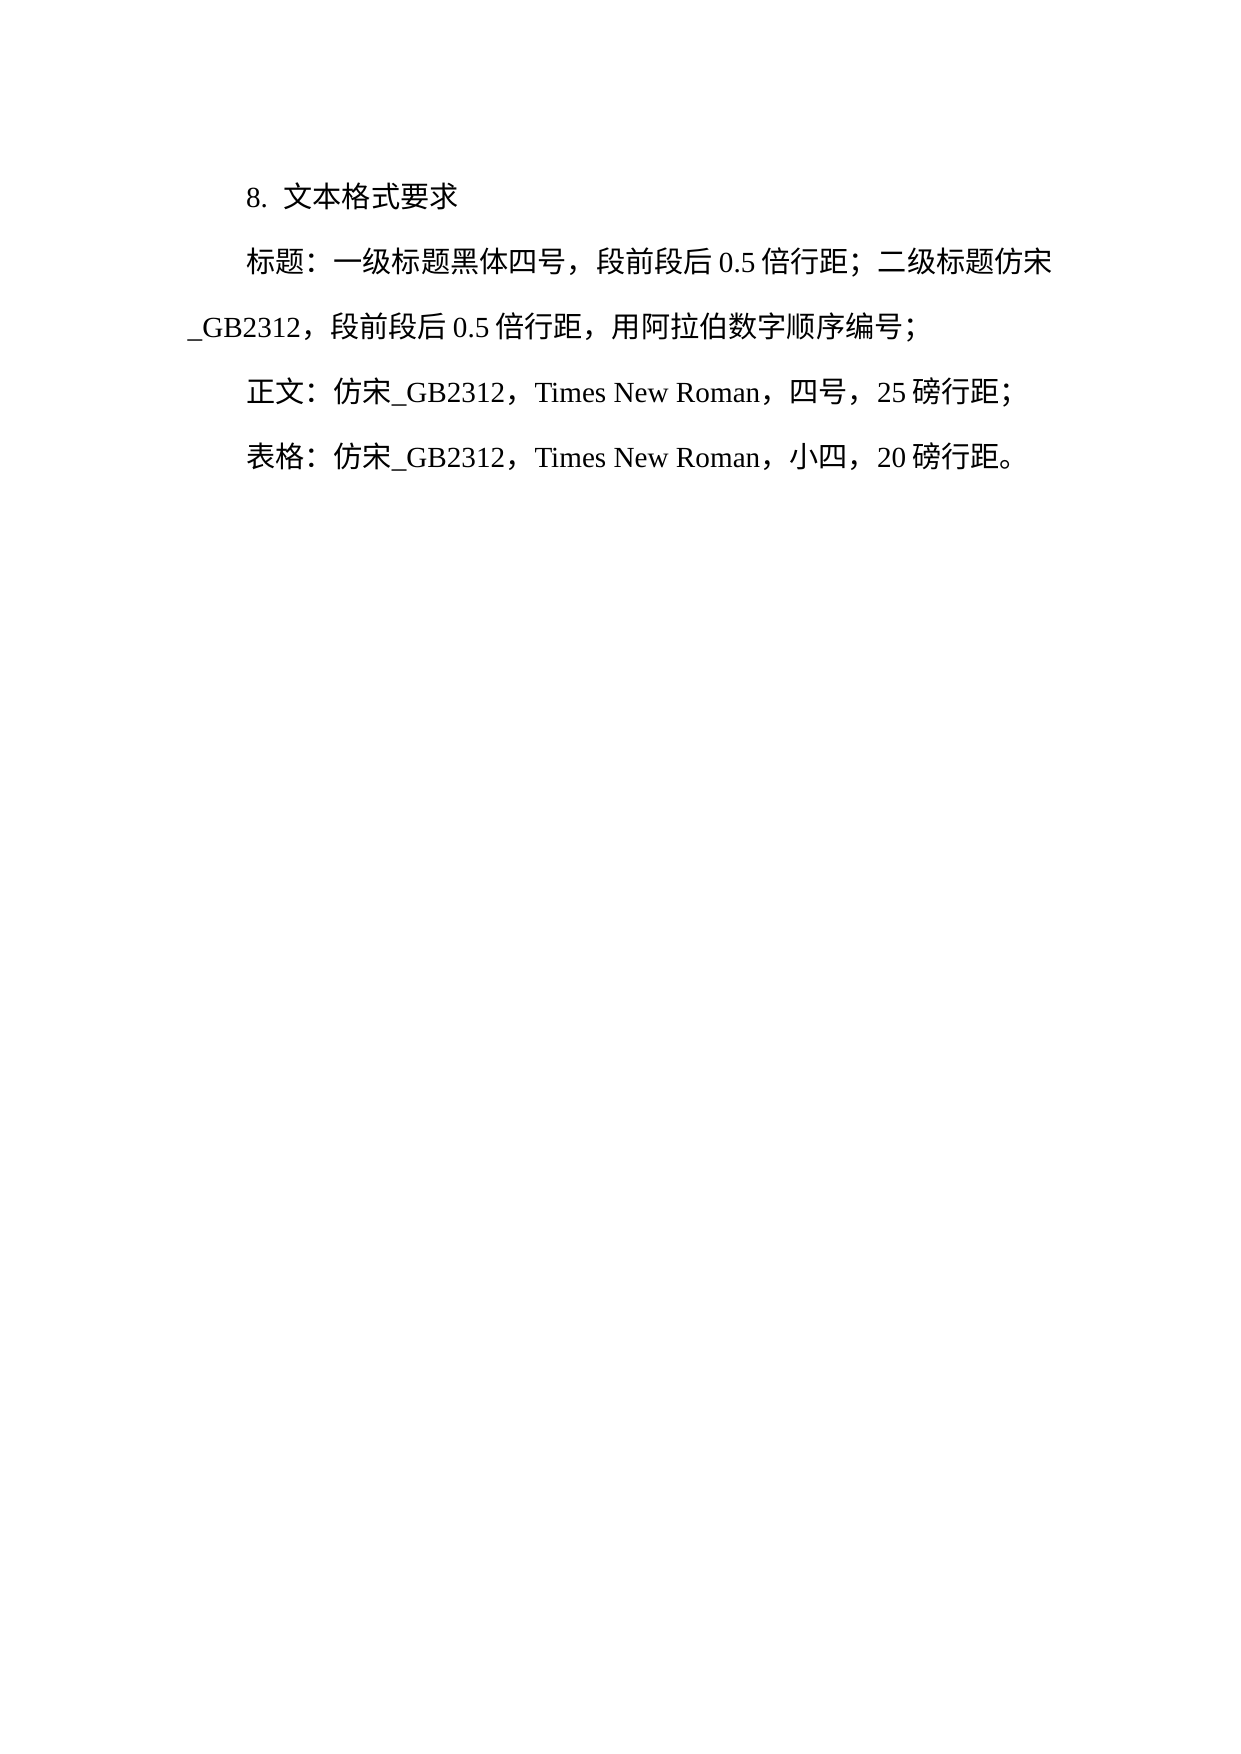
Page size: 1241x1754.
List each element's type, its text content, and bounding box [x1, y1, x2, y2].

text 表格：仿宋_GB2312，Times New Roman，小四，20磅行距。 [187, 422, 1053, 487]
text 标题：一级标题黑体四号，段前段后0.5倍行距；二级标题仿宋_GB2312，段前段后0.5倍行距，用阿拉伯数字顺序编号； [187, 227, 1053, 357]
text 正文：仿宋_GB2312，Times New Roman，四号，25磅行距； [187, 357, 1053, 422]
list 文本格式要求 [246, 162, 1053, 227]
